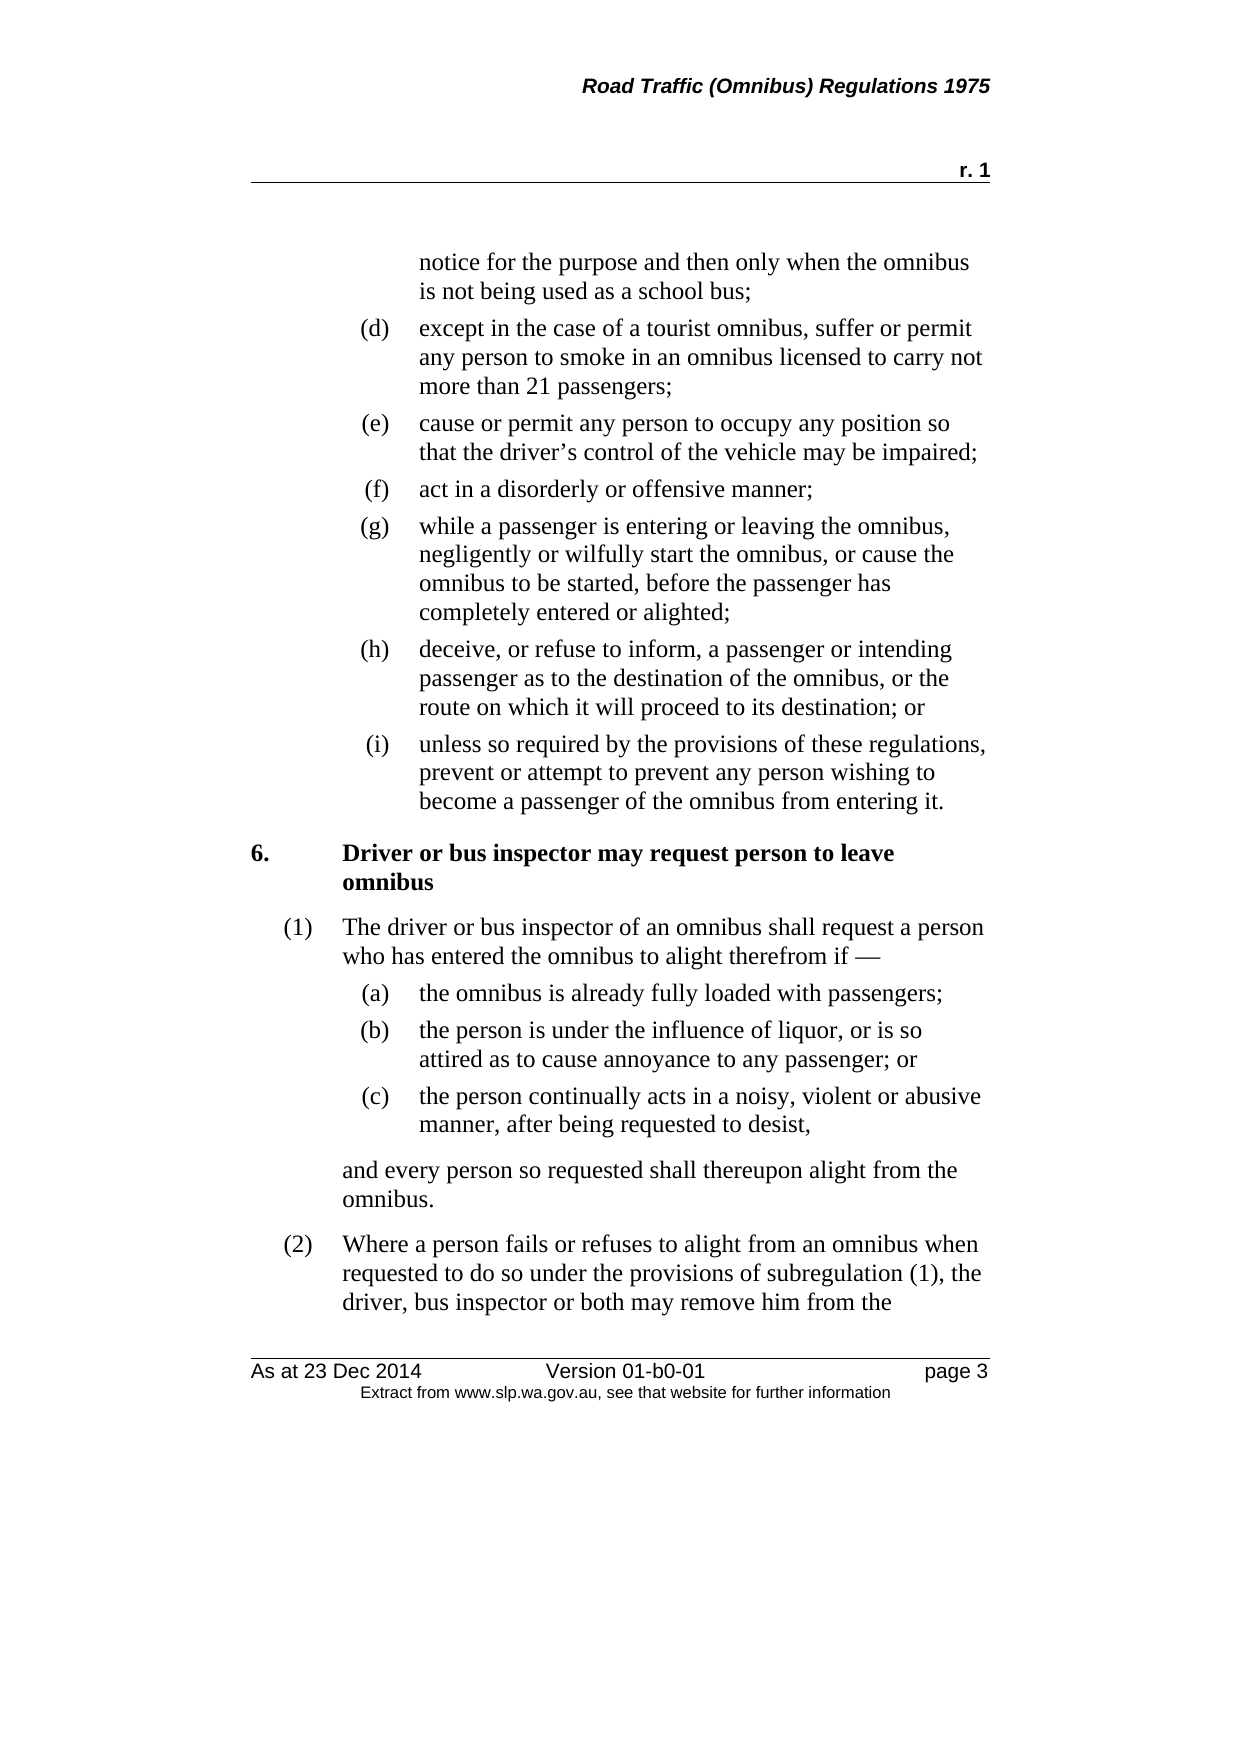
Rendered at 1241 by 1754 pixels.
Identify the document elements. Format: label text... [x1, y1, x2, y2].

text (g) while a passenger is entering or leaving the omnibus, negligently or wilfully start the omnibus, or cause the omnibus to be started, before the passenger has completely entered or alighted; [251, 511, 990, 626]
subtitle 6. Driver or bus inspector may request person to leave omnibus [251, 838, 990, 895]
text (i) unless so required by the provisions of these regulations, prevent or attempt to prevent any person wishing to become a passenger of the omnibus from entering it. [251, 729, 990, 815]
text (e) cause or permit any person to occupy any position so that the driver’s control of the vehicle may be impaired; [251, 408, 990, 465]
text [251, 247, 990, 305]
text (f) act in a disorderly or offensive manner; [251, 474, 990, 502]
text (1) The driver or bus inspector of an omnibus shall request a person who has entered the omnibus to alight therefrom if — [251, 912, 990, 969]
text (d) except in the case of a tourist omnibus, suffer or permit any person to smoke in an omnibus licensed to carry not more than 21 passengers; [251, 313, 990, 399]
text (c) the person continually acts in a noisy, violent or abusive manner, after being requested to desist, [251, 1081, 990, 1138]
text (h) deceive, or refuse to inform, a passenger or intending passenger as to the destination of the omnibus, or the route on which it will proceed to its destination; or [251, 634, 990, 720]
text and every person so requested shall thereupon alight from the omnibus. [251, 1155, 990, 1212]
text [251, 1229, 990, 1315]
text (b) the person is under the influence of liquor, or is so attired as to cause annoyance to any passenger; or [251, 1015, 990, 1072]
text (a) the omnibus is already fully loaded with passengers; [251, 978, 990, 1007]
